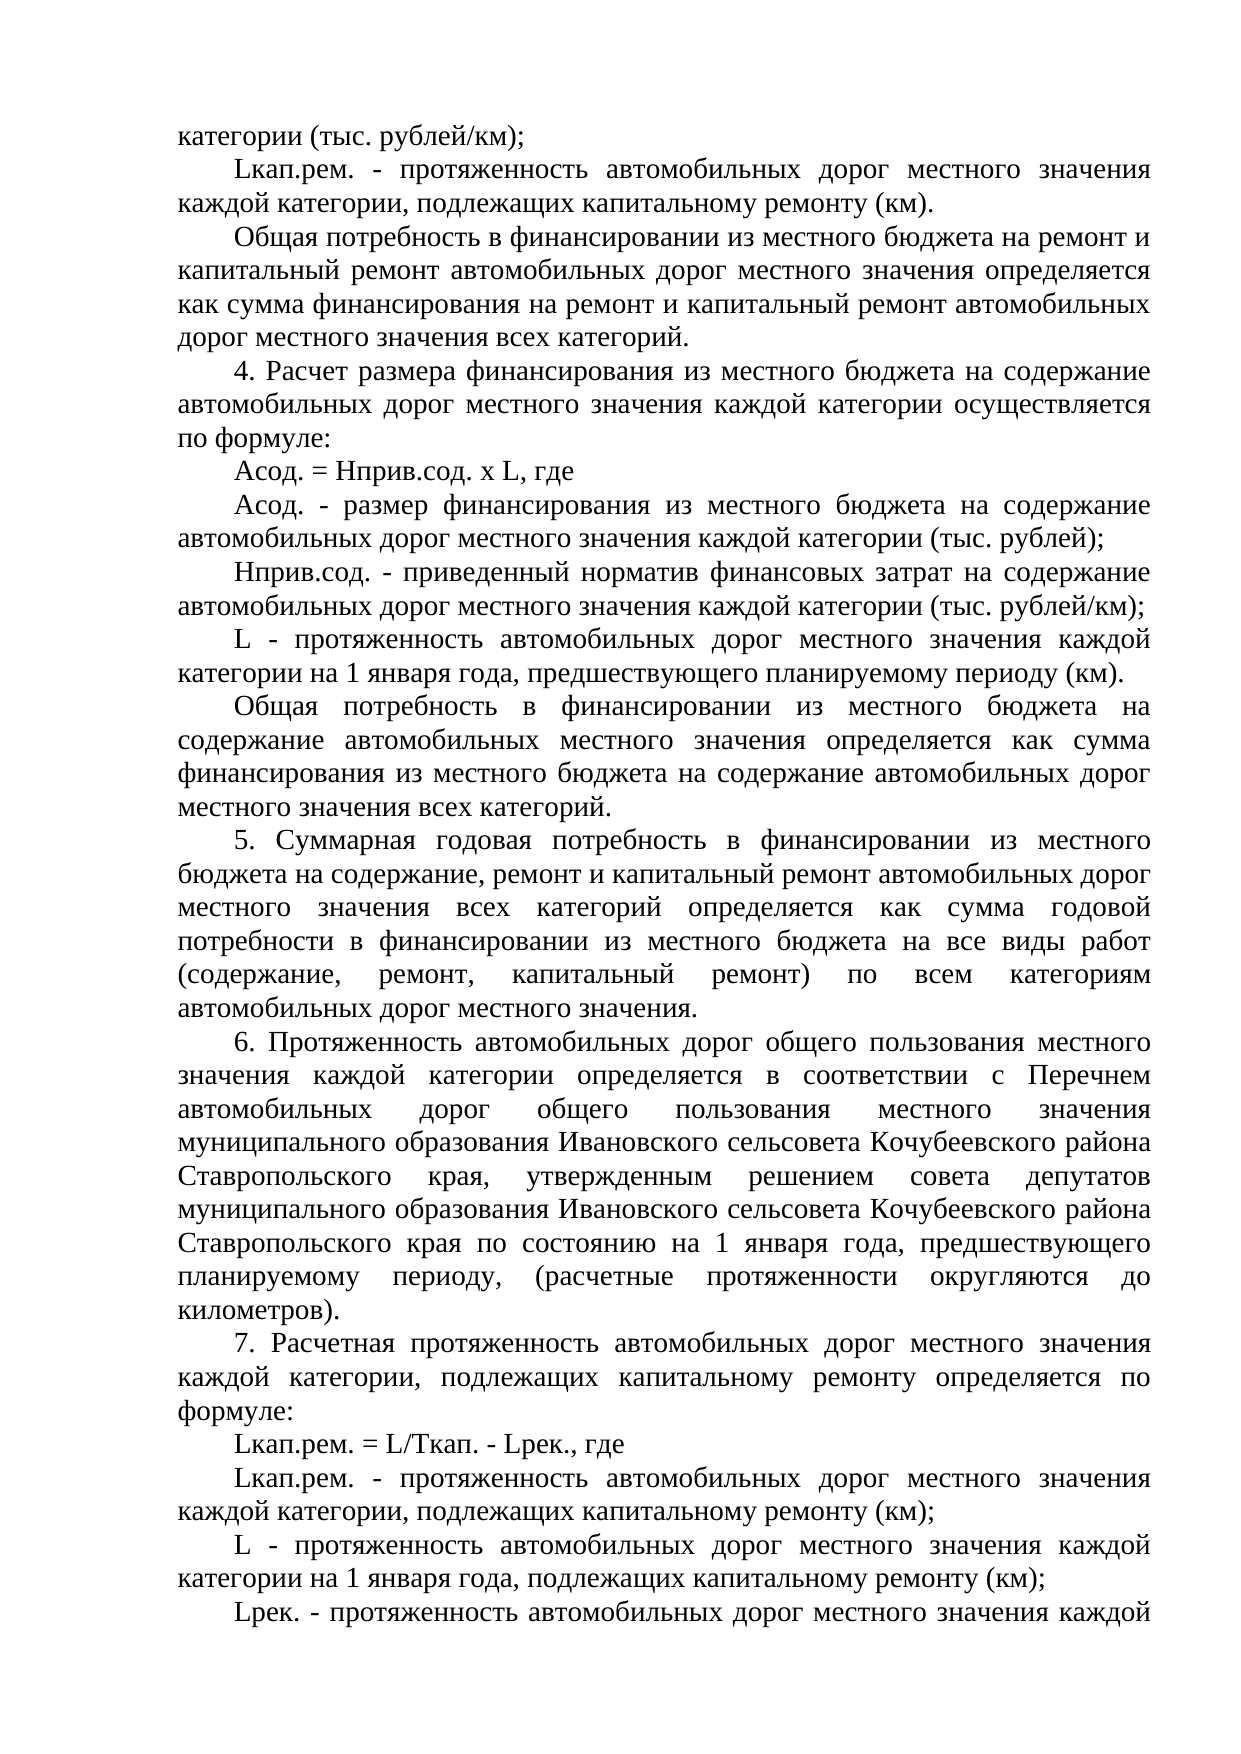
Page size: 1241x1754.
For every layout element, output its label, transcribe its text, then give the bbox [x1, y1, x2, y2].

text Lкап.рем. = L/Ткап. - Lрек., где [177, 1426, 1152, 1460]
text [177, 1594, 1152, 1627]
text 4. Расчет размера финансирования из местного бюджета на содержание автомобильных дорог местного значения каждой категории осуществляется по формуле: [177, 353, 1152, 453]
text L - протяженность автомобильных дорог местного значения каждой категории на 1 января года, подлежащих капитальному ремонту (км); [177, 1527, 1152, 1594]
text Нприв.сод. - приведенный норматив финансовых затрат на содержание автомобильных дорог местного значения каждой категории (тыс. рублей/км); [177, 554, 1152, 621]
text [177, 118, 1152, 152]
text 7. Расчетная протяженность автомобильных дорог местного значения каждой категории, подлежащих капитальному ремонту определяется по формуле: [177, 1326, 1152, 1426]
text Асод. - размер финансирования из местного бюджета на содержание автомобильных дорог местного значения каждой категории (тыс. рублей); [177, 487, 1152, 554]
text Асод. = Нприв.сод. x L, где [177, 453, 1152, 487]
text Общая потребность в финансировании из местного бюджета на содержание автомобильных местного значения определяется как сумма финансирования из местного бюджета на содержание автомобильных дорог местного значения всех категорий. [177, 688, 1152, 822]
text Lкап.рем. - протяженность автомобильных дорог местного значения каждой категории, подлежащих капитальному ремонту (км). [177, 152, 1152, 219]
text Lкап.рем. - протяженность автомобильных дорог местного значения каждой категории, подлежащих капитальному ремонту (км); [177, 1460, 1152, 1527]
text 6. Протяженность автомобильных дорог общего пользования местного значения каждой категории определяется в соответствии с Перечнем автомобильных дорог общего пользования местного значения муниципального образования Ивановского сельсовета Кочубеевского района Ставропольского края, утвержденным решением совета депутатов муниципального образования Ивановского сельсовета Кочубеевского района Ставропольского края по состоянию на 1 января года, предшествующего планируемому периоду, (расчетные протяженности округляются до километров). [177, 1024, 1152, 1326]
text L - протяженность автомобильных дорог местного значения каждой категории на 1 января года, предшествующего планируемому периоду (км). [177, 621, 1152, 688]
text Общая потребность в финансировании из местного бюджета на ремонт и капитальный ремонт автомобильных дорог местного значения определяется как сумма финансирования на ремонт и капитальный ремонт автомобильных дорог местного значения всех категорий. [177, 219, 1152, 353]
text 5. Суммарная годовая потребность в финансировании из местного бюджета на содержание, ремонт и капитальный ремонт автомобильных дорог местного значения всех категорий определяется как сумма годовой потребности в финансировании из местного бюджета на все виды работ (содержание, ремонт, капитальный ремонт) по всем категориям автомобильных дорог местного значения. [177, 822, 1152, 1024]
